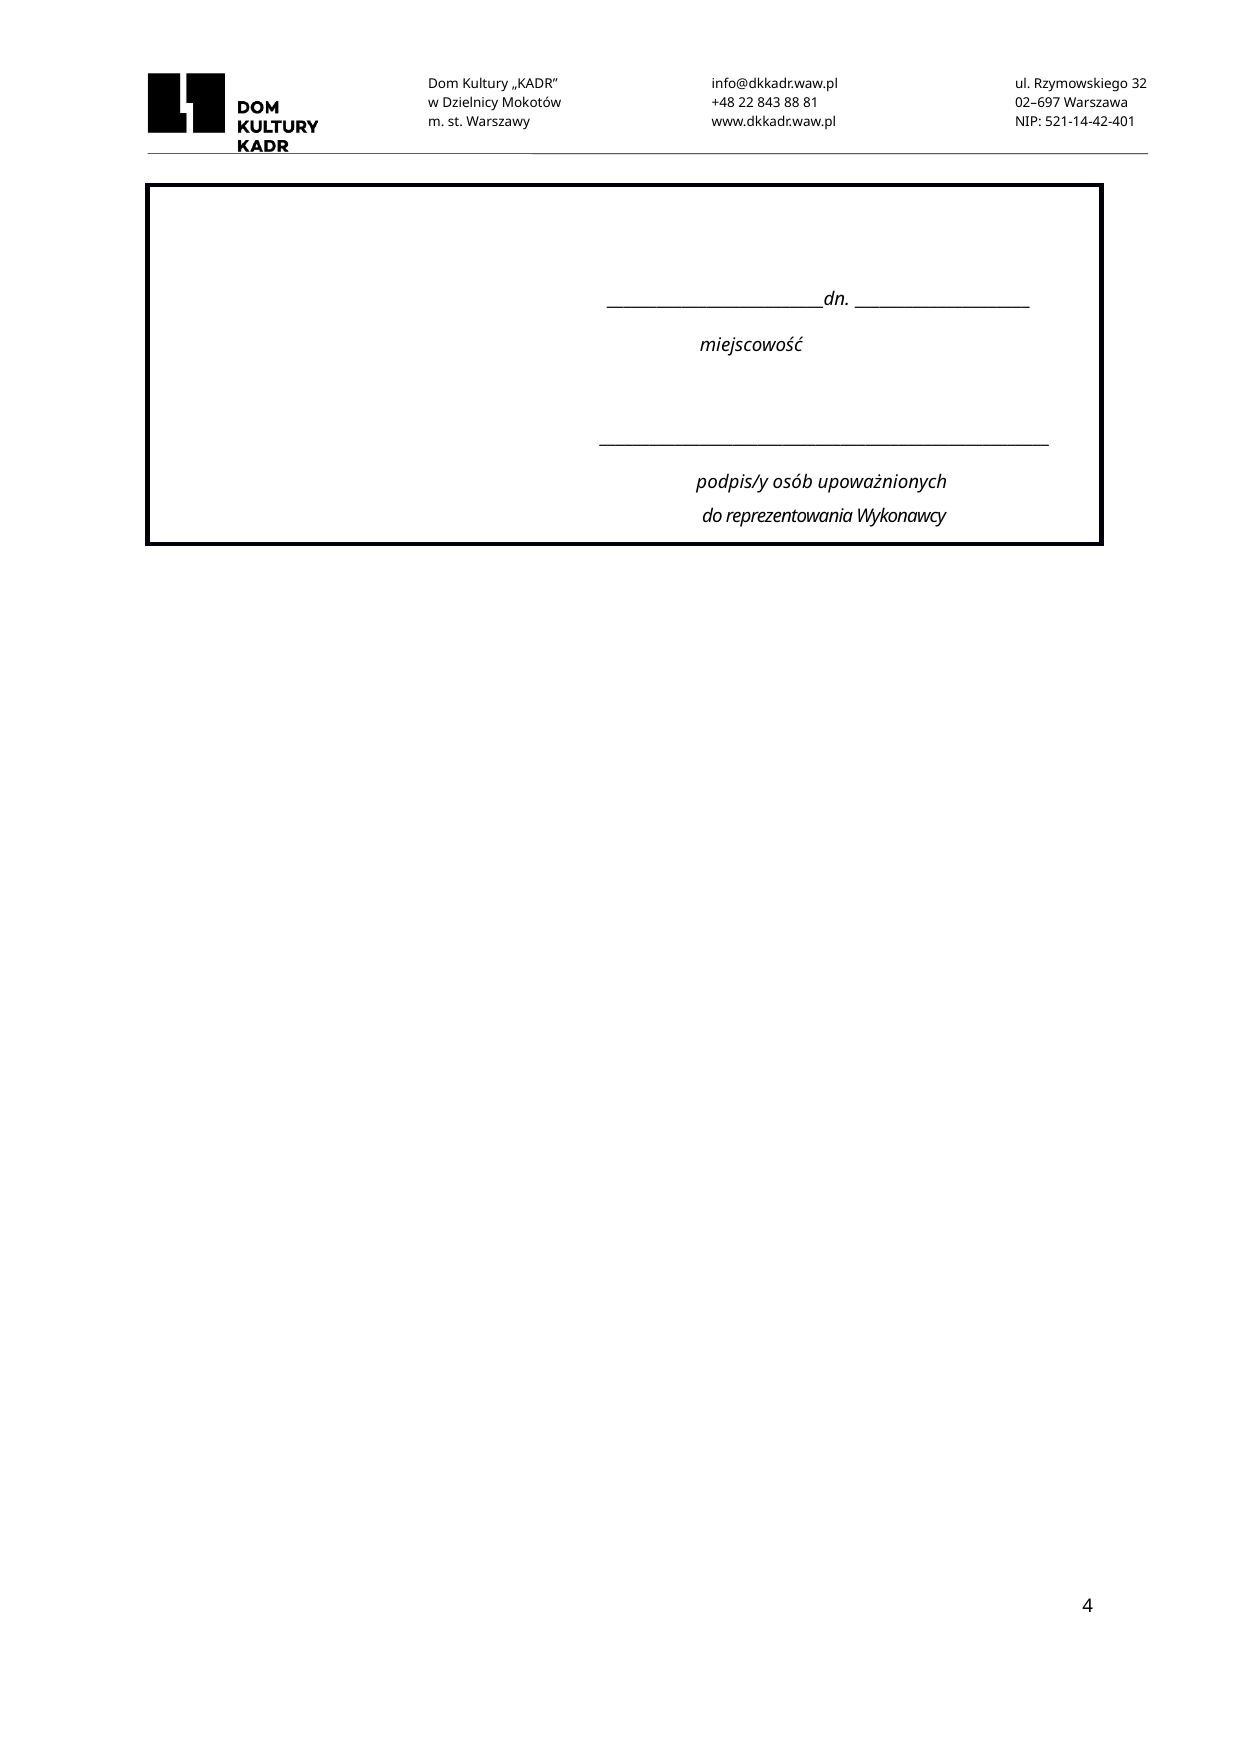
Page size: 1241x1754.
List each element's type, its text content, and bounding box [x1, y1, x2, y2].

table_header [150, 187, 547, 541]
picture [147, 73, 319, 152]
table_header __________________________dn. _____________________ miejscowość ______________________________________________________ podpis/y osób upoważnionych do reprezentowania Wykonawcy [547, 187, 1099, 541]
